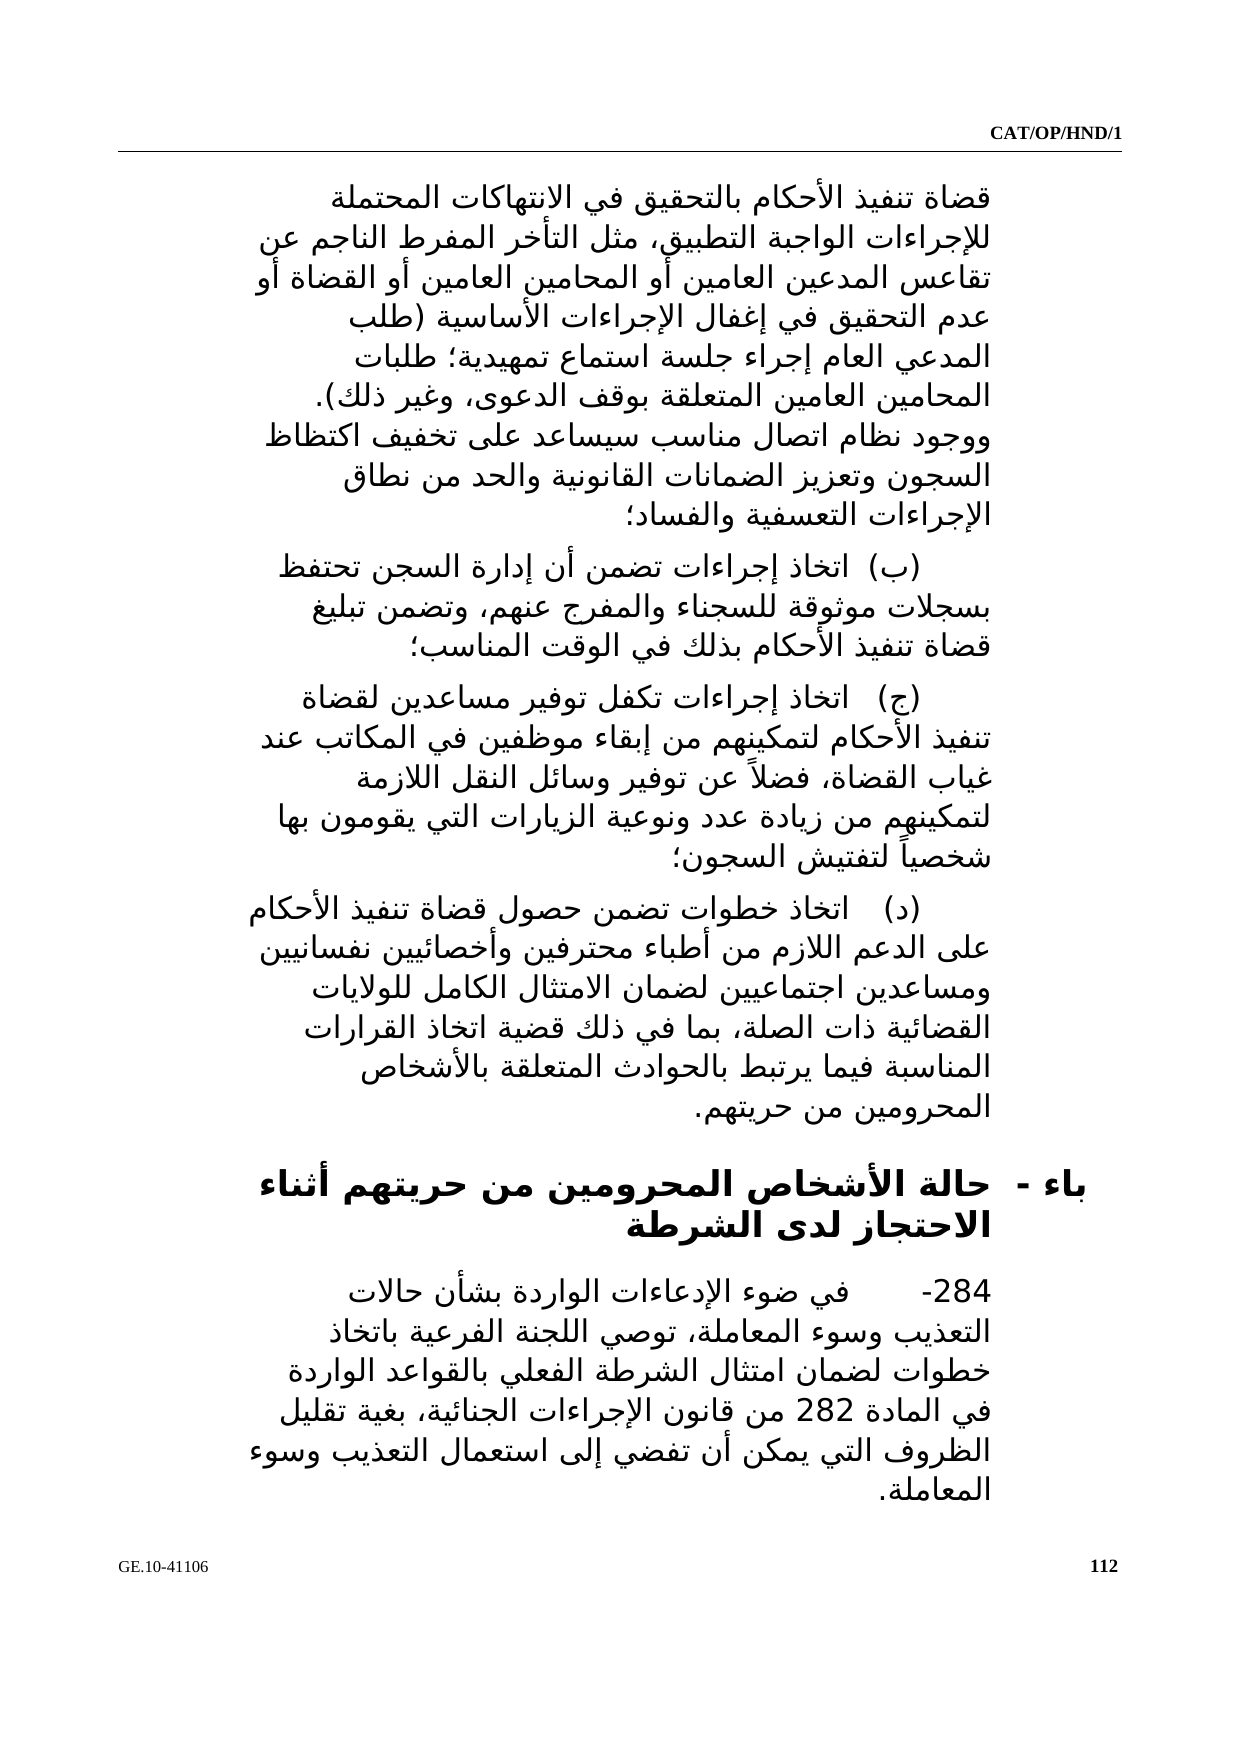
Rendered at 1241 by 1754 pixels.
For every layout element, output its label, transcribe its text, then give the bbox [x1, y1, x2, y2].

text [248, 177, 992, 533]
text (د) اتخاذ خطوات تضمن حصول قضاة تنفيذ الأحكام على الدعم اللازم من أطباء محترفين وأخصائيين نفسانيين ومساعدين اجتماعيين لضمان الامتثال الكامل للولايات القضائية ذات الصلة، بما في ذلك قضية اتخاذ القرارات المناسبة فيما يرتبط بالحوادث المتعلقة بالأشخاص المحرومين من حريتهم. [248, 888, 992, 1125]
text 284- في ضوء الإدعاءات الواردة بشأن حالات التعذيب وسوء المعاملة، توصي اللجنة الفرعية باتخاذ خطوات لضمان امتثال الشرطة الفعلي بالقواعد الواردة في المادة 282 من قانون الإجراءات الجنائية، بغية تقليل الظروف التي يمكن أن تفضي إلى استعمال التعذيب وسوء المعاملة. [248, 1271, 992, 1508]
text (ب) اتخاذ إجراءات تضمن أن إدارة السجن تحتفظ بسجلات موثوقة للسجناء والمفرج عنهم، وتضمن تبليغ قضاة تنفيذ الأحكام بذلك في الوقت المناسب؛ [248, 546, 992, 665]
text باء - حالة الأشخاص المحرومين من حريتهم أثناء الاحتجاز لدى الشرطة [248, 1163, 1122, 1246]
text (ج) اتخاذ إجراءات تكفل توفير مساعدين لقضاة تنفيذ الأحكام لتمكينهم من إبقاء موظفين في المكاتب عند غياب القضاة، فضلاً عن توفير وسائل النقل اللازمة لتمكينهم من زيادة عدد ونوعية الزيارات التي يقومون بها شخصياً لتفتيش السجون؛ [248, 677, 992, 875]
